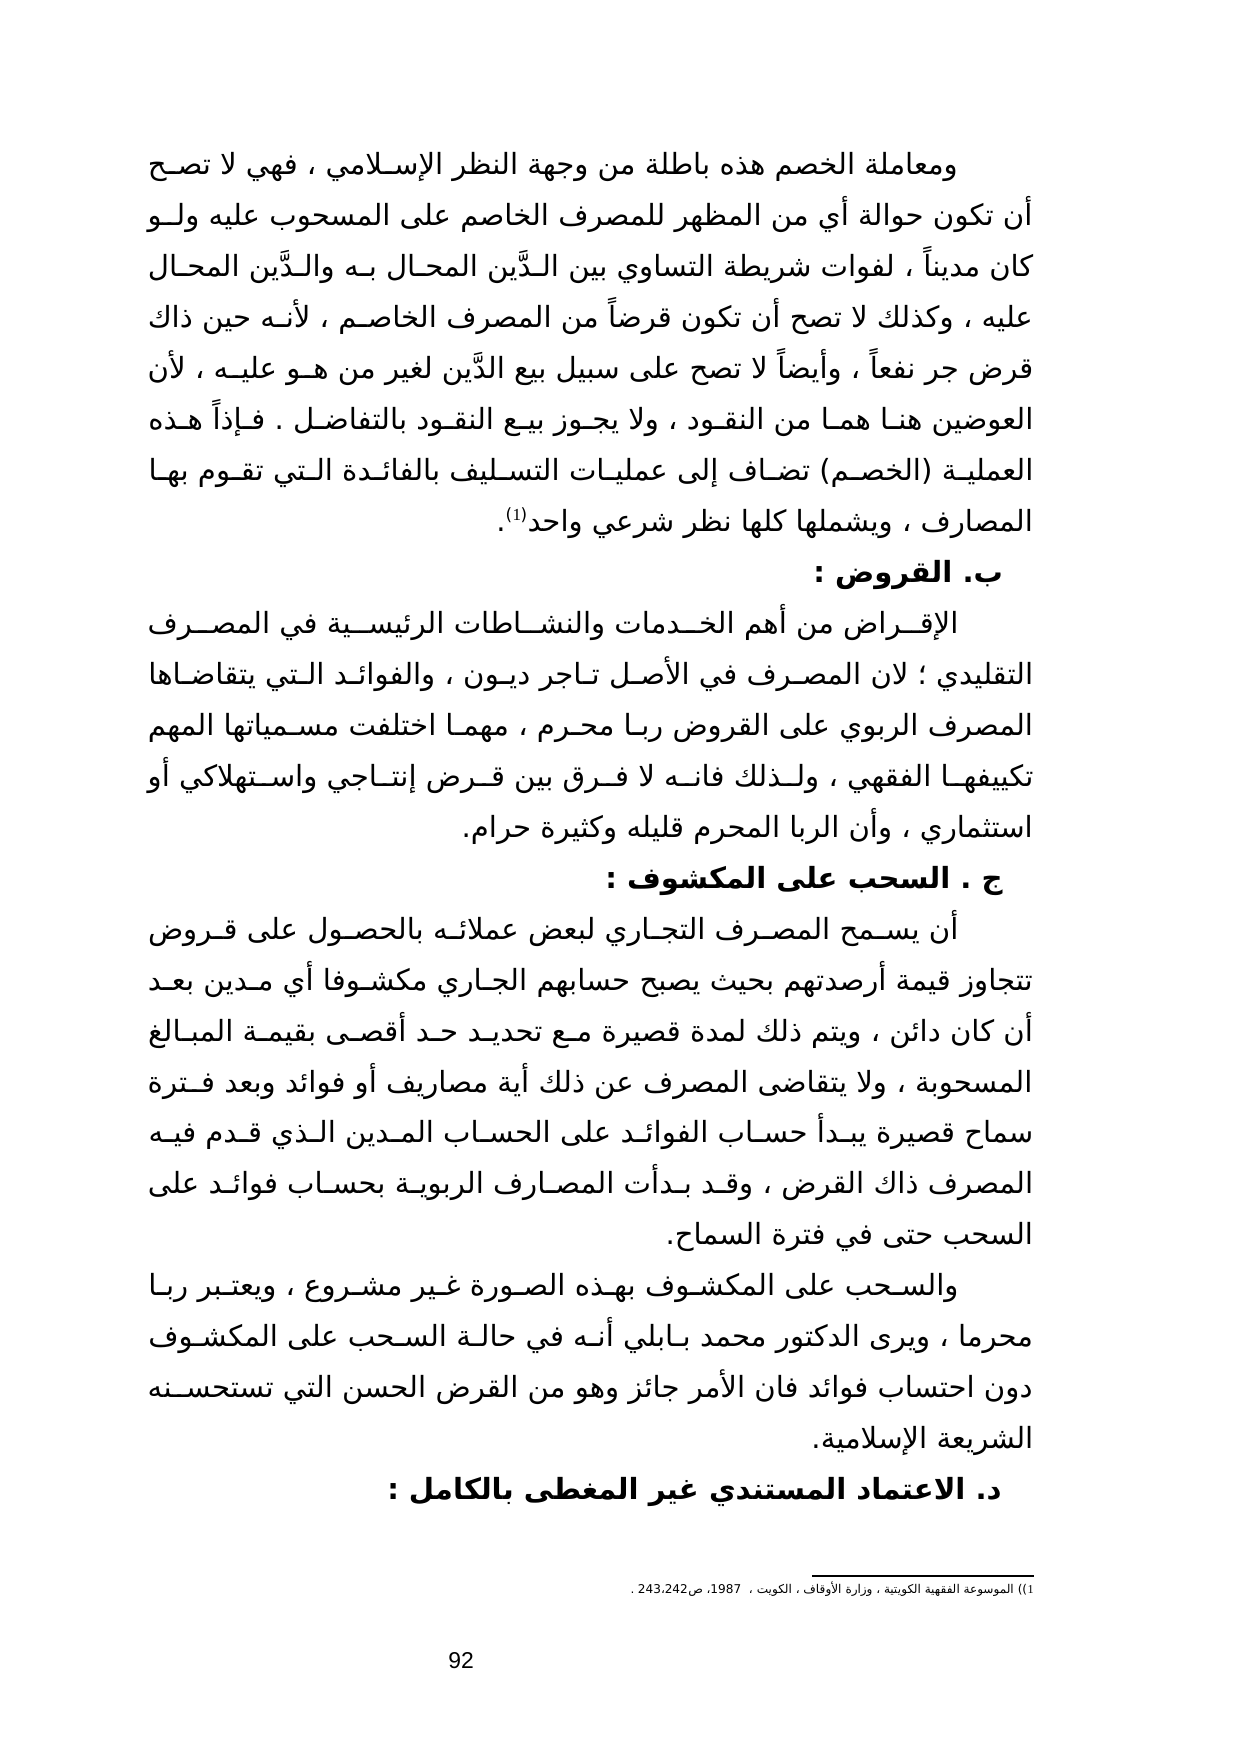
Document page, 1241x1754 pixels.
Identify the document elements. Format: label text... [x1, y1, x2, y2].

text ومعاملة الخصم هذه باطلة من وجهة النظر الإسلامي ، فهي لا تصح أن تكون حوالة أي من المظهر للمصرف الخاصم على المسحوب عليه ولو كان مديناً ، لفوات شريطة التساوي بين الدَّين المحال به والدَّين المحال عليه ، وكذلك لا تصح أن تكون قرضاً من المصرف الخاصم ، لأنه حين ذاك قرض جر نفعاً ، وأيضاً لا تصح على سبيل بيع الدَّين لغير من هو عليه ، لأن العوضين هنا هما من النقود ، ولا يجوز بيع النقود بالتفاضل . فإذاً هذه العملية (الخصم) تضاف إلى عمليات التسليف بالفائدة التي تقوم بها المصارف ، ويشملها كلها نظر شرعي واحد(). [148, 148, 1033, 538]
text أن يسمح المصرف التجاري لبعض عملائه بالحصول على قروض تتجاوز قيمة أرصدتهم بحيث يصبح حسابهم الجاري مكشوفا أي مدين بعد أن كان دائن ، ويتم ذلك لمدة قصيرة مع تحديد حد أقصى بقيمة المبالغ المسحوبة ، ولا يتقاضى المصرف عن ذلك أية مصاريف أو فوائد وبعد فترة سماح قصيرة يبدأ حساب الفوائد على الحساب المدين الذي قدم فيه المصرف ذاك القرض ، وقد بدأت المصارف الربوية بحساب فوائد على السحب حتى في فترة السماح. [148, 912, 1033, 1252]
list ج . السحب على المكشوف : [148, 861, 1033, 895]
text والسحب على المكشوف بهذه الصورة غير مشروع ، ويعتبر ربا محرما ، ويرى الدكتور محمد بابلي أنه في حالة السحب على المكشوف دون احتساب فوائد فان الأمر جائز وهو من القرض الحسن التي تستحسنه الشريعة الإسلامية. [148, 1269, 1033, 1455]
text الإقراض من أهم الخدمات والنشاطات الرئيسية في المصرف التقليدي ؛ لان المصرف في الأصل تاجر ديون ، والفوائد التي يتقاضاها المصرف الربوي على القروض ربا محرم ، مهما اختلفت مسمياتها المهم تكييفها الفقهي ، ولذلك فانه لا فرق بين قرض إنتاجي واستهلاكي أو استثماري ، وأن الربا المحرم قليله وكثيرة حرام. [148, 606, 1033, 844]
list ب. القروض : [148, 556, 1033, 589]
list د. الاعتماد المستندي غير المغطى بالكامل : [148, 1472, 1063, 1506]
